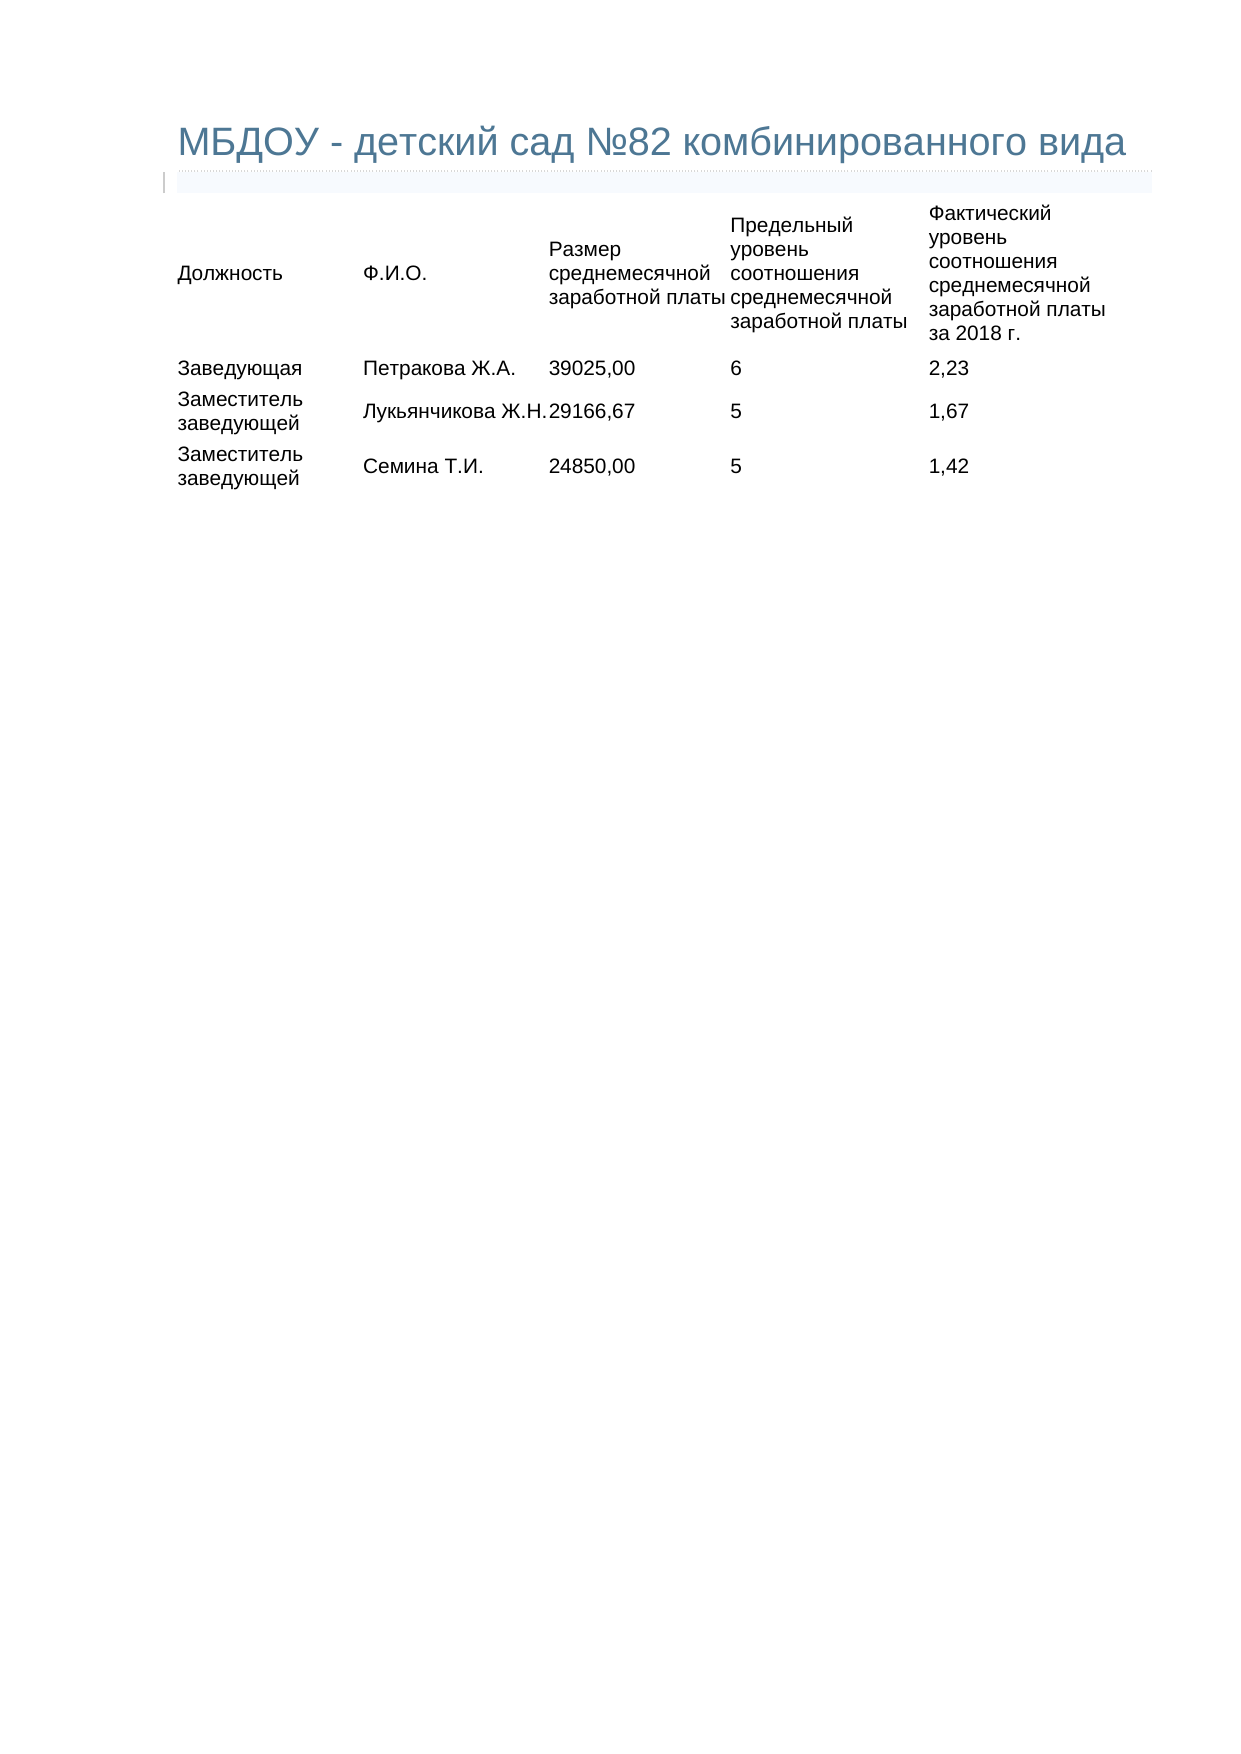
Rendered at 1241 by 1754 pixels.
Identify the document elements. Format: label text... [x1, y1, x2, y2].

table_cell 5 [730, 439, 928, 493]
table_cell 1,42 [929, 439, 1110, 493]
text МБДОУ - детский сад №82 комбинированного вида [177, 118, 1152, 172]
table_cell Заместитель заведующей [177, 384, 363, 438]
table_cell 39025,00 [549, 353, 730, 384]
table_cell Заведующая [177, 353, 363, 384]
table_header Предельный уровень соотношения среднемесячной заработной платы [730, 193, 928, 352]
table_cell 1,67 [929, 384, 1110, 438]
table_cell 6 [730, 353, 928, 384]
table_header Размер среднемесячной заработной платы [549, 193, 730, 352]
table_cell 2,23 [929, 353, 1110, 384]
table_cell Заместитель заведующей [177, 439, 363, 493]
table_cell Петракова Ж.А. [363, 353, 548, 384]
table_cell Семина Т.И. [363, 439, 548, 493]
table_header Должность [177, 193, 363, 352]
table_header Ф.И.О. [363, 193, 548, 352]
table_cell 29166,67 [549, 384, 730, 438]
table_header Фактический уровень соотношения среднемесячной заработной платы за 2018 г. [929, 193, 1110, 352]
table_cell Лукьянчикова Ж.Н. [363, 384, 548, 438]
table_cell 24850,00 [549, 439, 730, 493]
table_cell 5 [730, 384, 928, 438]
